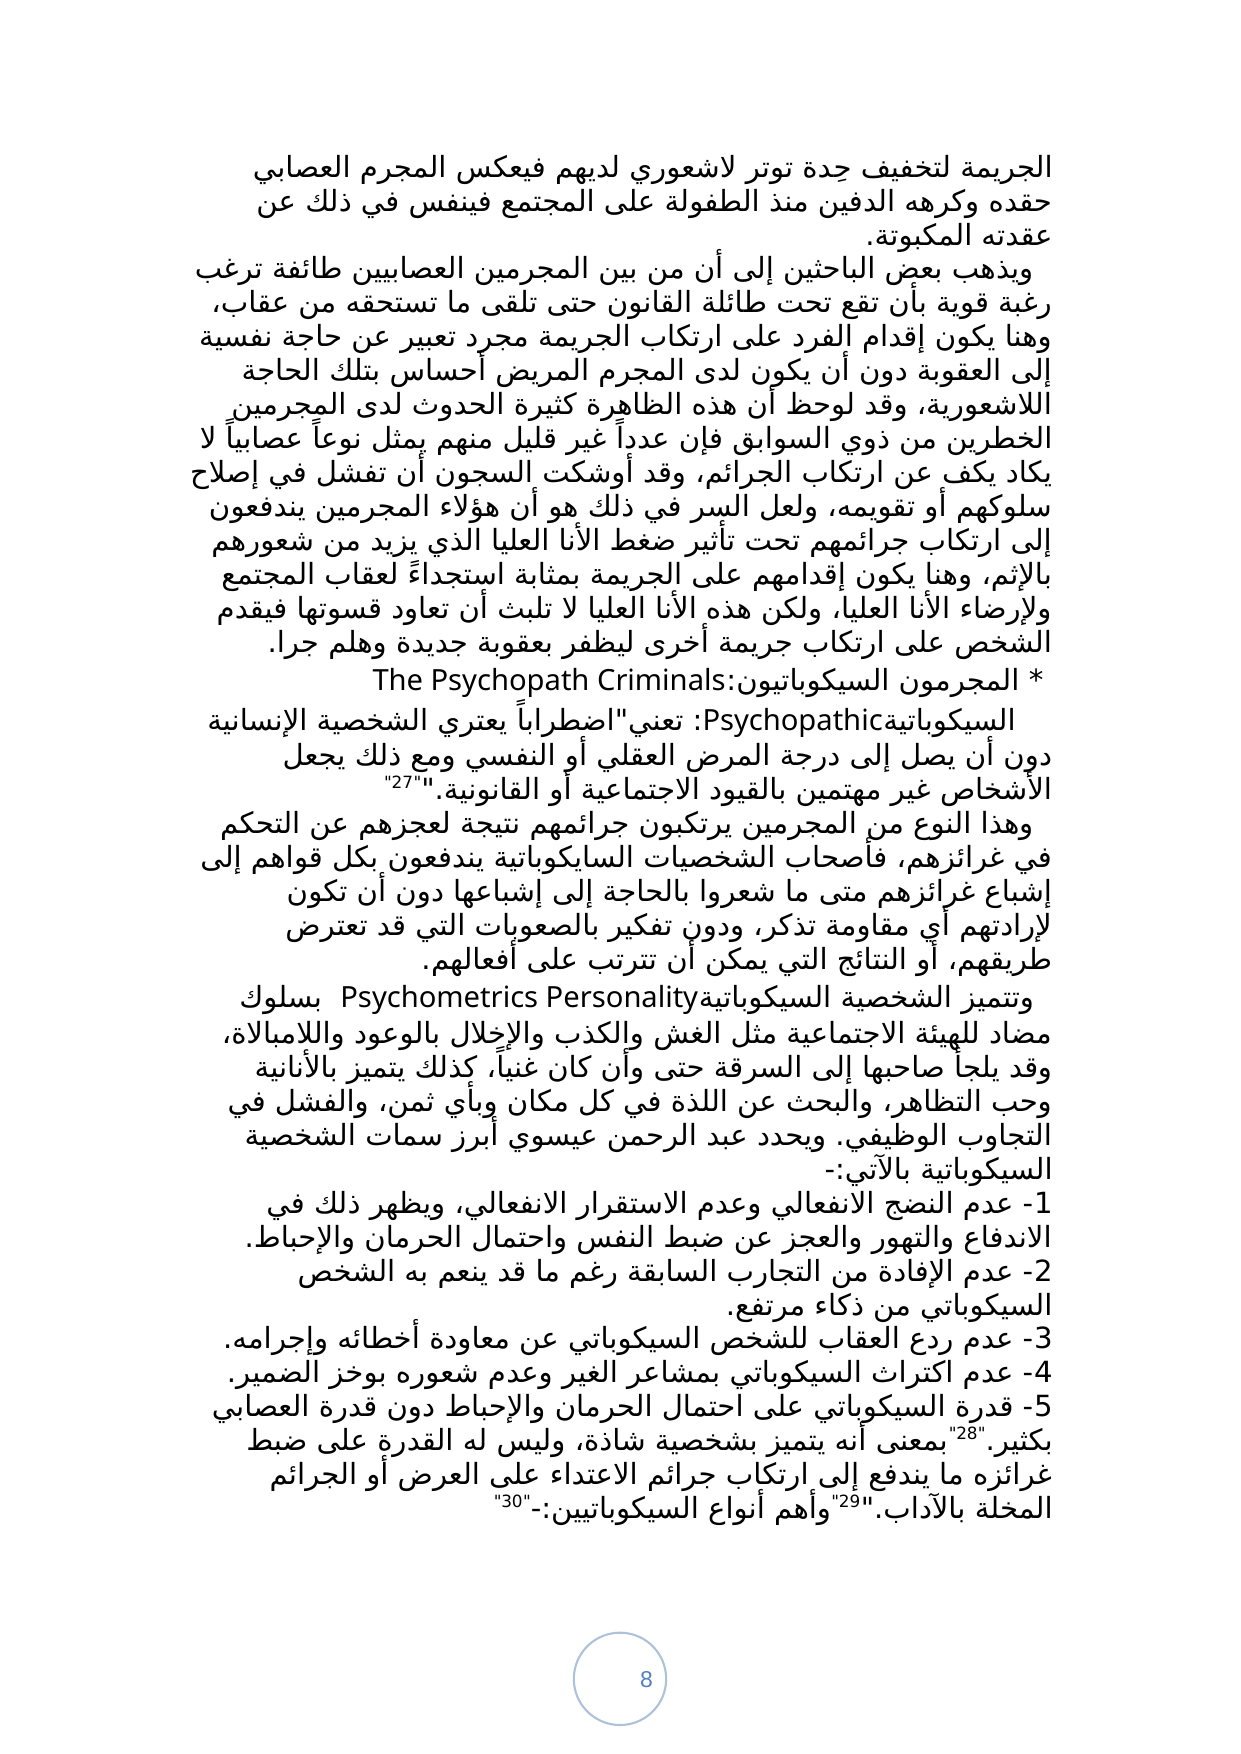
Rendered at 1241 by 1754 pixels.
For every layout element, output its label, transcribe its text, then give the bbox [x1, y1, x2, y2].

text 2- عدم الإفادة من التجارب السابقة رغم ما قد ينعم به الشخص السيكوباتي من ذكاء مرتفع. [187, 1254, 1053, 1322]
text السيكوباتيةPsychopathic: تعني"اضطراباً يعتري الشخصية الإنسانية دون أن يصل إلى درجة المرض العقلي أو النفسي ومع ذلك يجعل الأشخاص غير مهتمين بالقيود الاجتماعية أو القانونية.""27" [187, 699, 1053, 807]
text 1- عدم النضج الانفعالي وعدم الاستقرار الانفعالي، ويظهر ذلك في الاندفاع والتهور والعجز عن ضبط النفس واحتمال الحرمان والإحباط. [187, 1186, 1053, 1254]
text * المجرمون السيكوباتيون:The Psychopath Criminals [187, 659, 1053, 699]
text وتتميز الشخصية السيكوباتيةPsychometrics Personality بسلوك مضاد للهيئة الاجتماعية مثل الغش والكذب والإخلال بالوعود واللامبالاة، وقد يلجأ صاحبها إلى السرقة حتى وأن كان غنياً، كذلك يتميز بالأنانية وحب التظاهر، والبحث عن اللذة في كل مكان وبأي ثمن، والفشل في التجاوب الوظيفي. ويحدد عبد الرحمن عيسوي أبرز سمات الشخصية السيكوباتية بالآتي:- [187, 976, 1053, 1186]
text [187, 150, 1053, 252]
text 5- قدرة السيكوباتي على احتمال الحرمان والإحباط دون قدرة العصابي بكثير."28"بمعنى أنه يتميز بشخصية شاذة، وليس له القدرة على ضبط غرائزه ما يندفع إلى ارتكاب جرائم الاعتداء على العرض أو الجرائم المخلة بالآداب."29"وأهم أنواع السيكوباتيين:-"30" [187, 1390, 1053, 1526]
text وهذا النوع من المجرمين يرتكبون جرائمهم نتيجة لعجزهم عن التحكم في غرائزهم، فأصحاب الشخصيات السايكوباتية يندفعون بكل قواهم إلى إشباع غرائزهم متى ما شعروا بالحاجة إلى إشباعها دون أن تكون لإرادتهم أي مقاومة تذكر، ودون تفكير بالصعوبات التي قد تعترض طريقهم، أو النتائج التي يمكن أن تترتب على أفعالهم. [187, 807, 1053, 976]
text 3- عدم ردع العقاب للشخص السيكوباتي عن معاودة أخطائه وإجرامه. [187, 1322, 1053, 1356]
text 4- عدم اكتراث السيكوباتي بمشاعر الغير وعدم شعوره بوخز الضمير. [187, 1356, 1053, 1390]
text ويذهب بعض الباحثين إلى أن من بين المجرمين العصابيين طائفة ترغب رغبة قوية بأن تقع تحت طائلة القانون حتى تلقى ما تستحقه من عقاب، وهنا يكون إقدام الفرد على ارتكاب الجريمة مجرد تعبير عن حاجة نفسية إلى العقوبة دون أن يكون لدى المجرم المريض أحساس بتلك الحاجة اللاشعورية، وقد لوحظ أن هذه الظاهرة كثيرة الحدوث لدى المجرمين الخطرين من ذوي السوابق فإن عدداً غير قليل منهم يمثل نوعاً عصابياً لا يكاد يكف عن ارتكاب الجرائم، وقد أوشكت السجون أن تفشل في إصلاح سلوكهم أو تقويمه، ولعل السر في ذلك هو أن هؤلاء المجرمين يندفعون إلى ارتكاب جرائمهم تحت تأثير ضغط الأنا العليا الذي يزيد من شعورهم بالإثم، وهنا يكون إقدامهم على الجريمة بمثابة استجداءً لعقاب المجتمع ولإرضاء الأنا العليا، ولكن هذه الأنا العليا لا تلبث أن تعاود قسوتها فيقدم الشخص على ارتكاب جريمة أخرى ليظفر بعقوبة جديدة وهلم جرا. [187, 252, 1053, 659]
